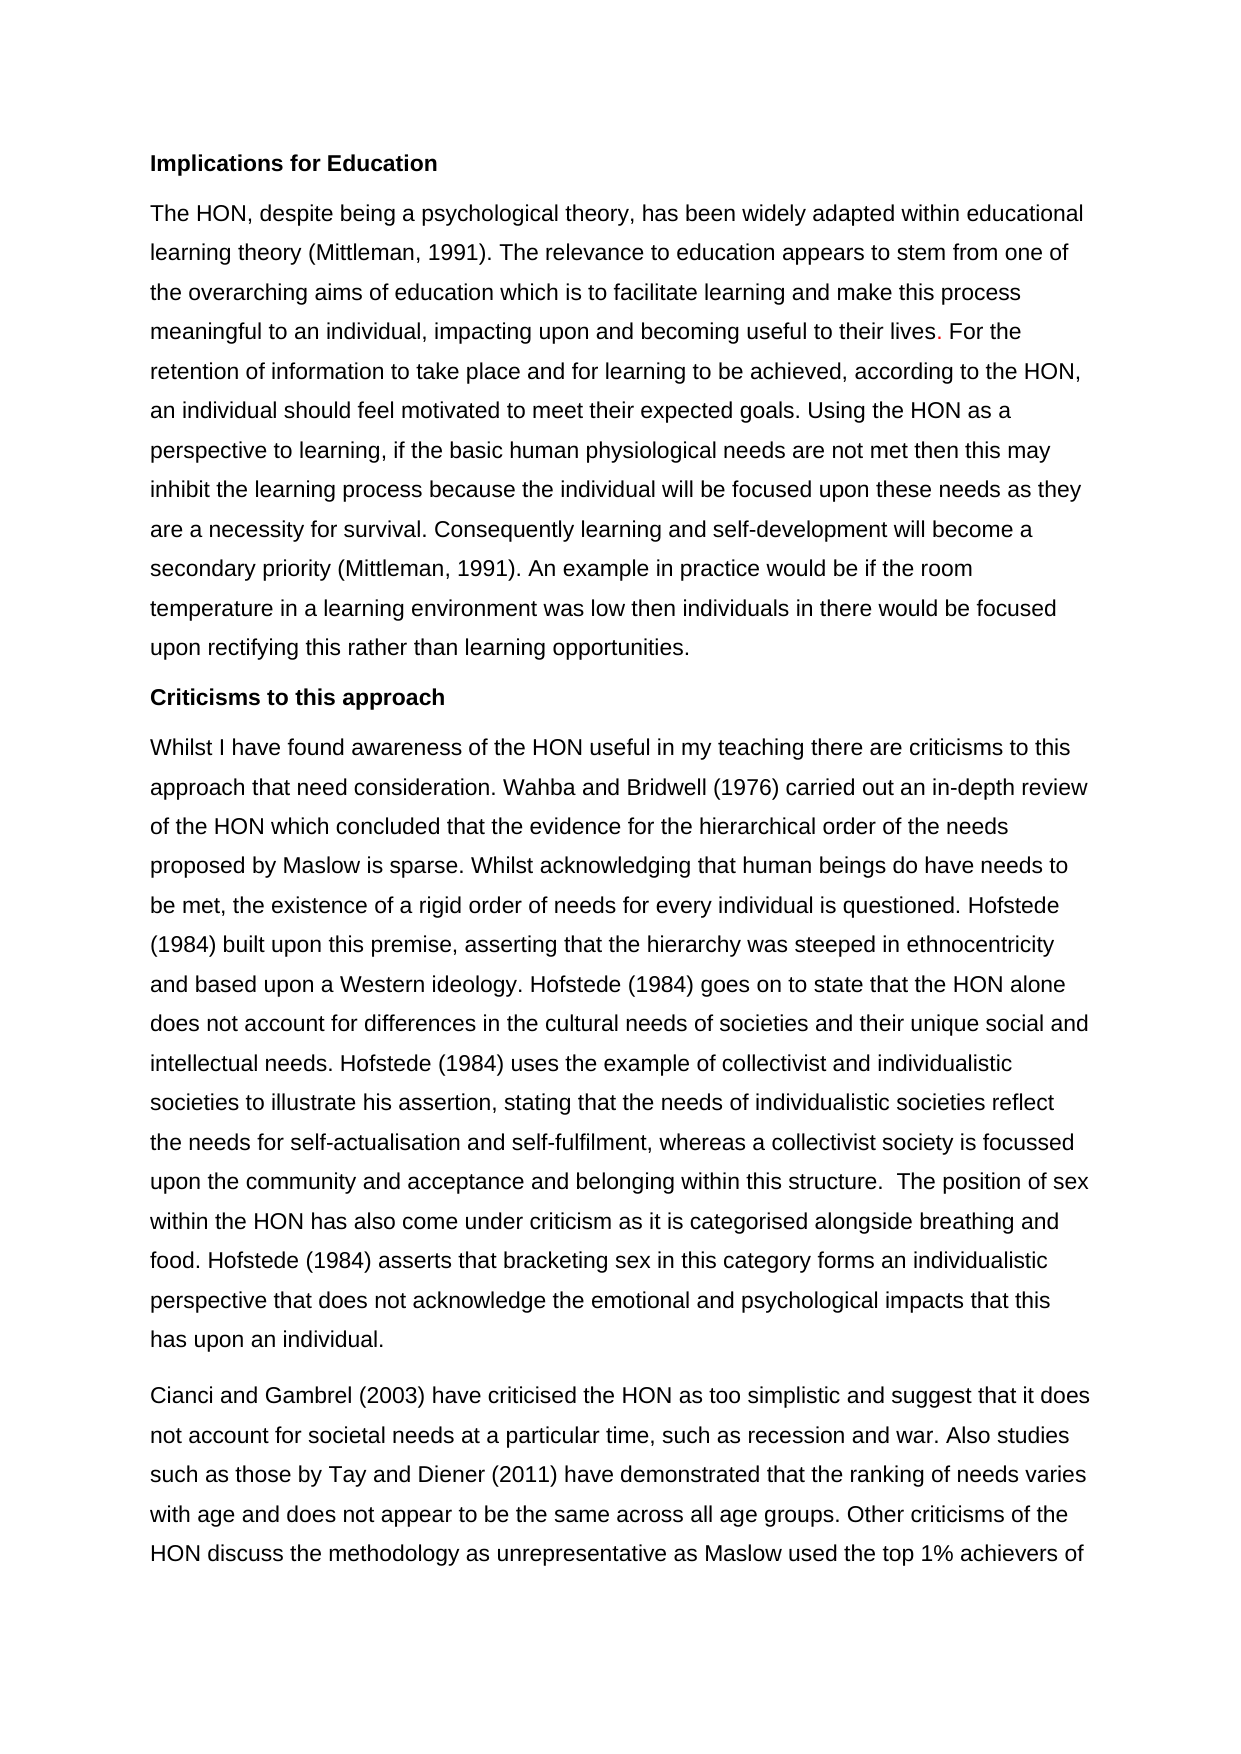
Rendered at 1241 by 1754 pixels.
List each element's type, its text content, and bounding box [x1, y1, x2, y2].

text Criticisms to this approach [150, 684, 1090, 710]
text Whilst I have found awareness of the HON useful in my teaching there are criticisms to this approach that need consideration. Wahba and Bridwell (1976) carried out an in-depth review of the HON which concluded that the evidence for the hierarchical order of the needs proposed by Maslow is sparse. Whilst acknowledging that human beings do have needs to be met, the existence of a rigid order of needs for every individual is questioned. Hofstede (1984) built upon this premise, asserting that the hierarchy was steeped in ethnocentricity and based upon a Western ideology. Hofstede (1984) goes on to state that the HON alone does not account for differences in the cultural needs of societies and their unique social and intellectual needs. Hofstede (1984) uses the example of collectivist and individualistic societies to illustrate his assertion, stating that the needs of individualistic societies reflect the needs for self-actualisation and self-fulfilment, whereas a collectivist society is focussed upon the community and acceptance and belonging within this structure. The position of sex within the HON has also come under criticism as it is categorised alongside breathing and food. Hofstede (1984) asserts that bracketing sex in this category forms an individualistic perspective that does not acknowledge the emotional and psychological impacts that this has upon an individual. [150, 734, 1090, 1352]
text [150, 1382, 1090, 1567]
text Implications for Education [150, 150, 1090, 176]
text The HON, despite being a psychological theory, has been widely adapted within educational learning theory (Mittleman, 1991). The relevance to education appears to stem from one of the overarching aims of education which is to facilitate learning and make this process meaningful to an individual, impacting upon and becoming useful to their lives. For the retention of information to take place and for learning to be achieved, according to the HON, an individual should feel motivated to meet their expected goals. Using the HON as a perspective to learning, if the basic human physiological needs are not met then this may inhibit the learning process because the individual will be focused upon these needs as they are a necessity for survival. Consequently learning and self-development will become a secondary priority (Mittleman, 1991). An example in practice would be if the room temperature in a learning environment was low then individuals in there would be focused upon rectifying this rather than learning opportunities. [150, 200, 1090, 661]
